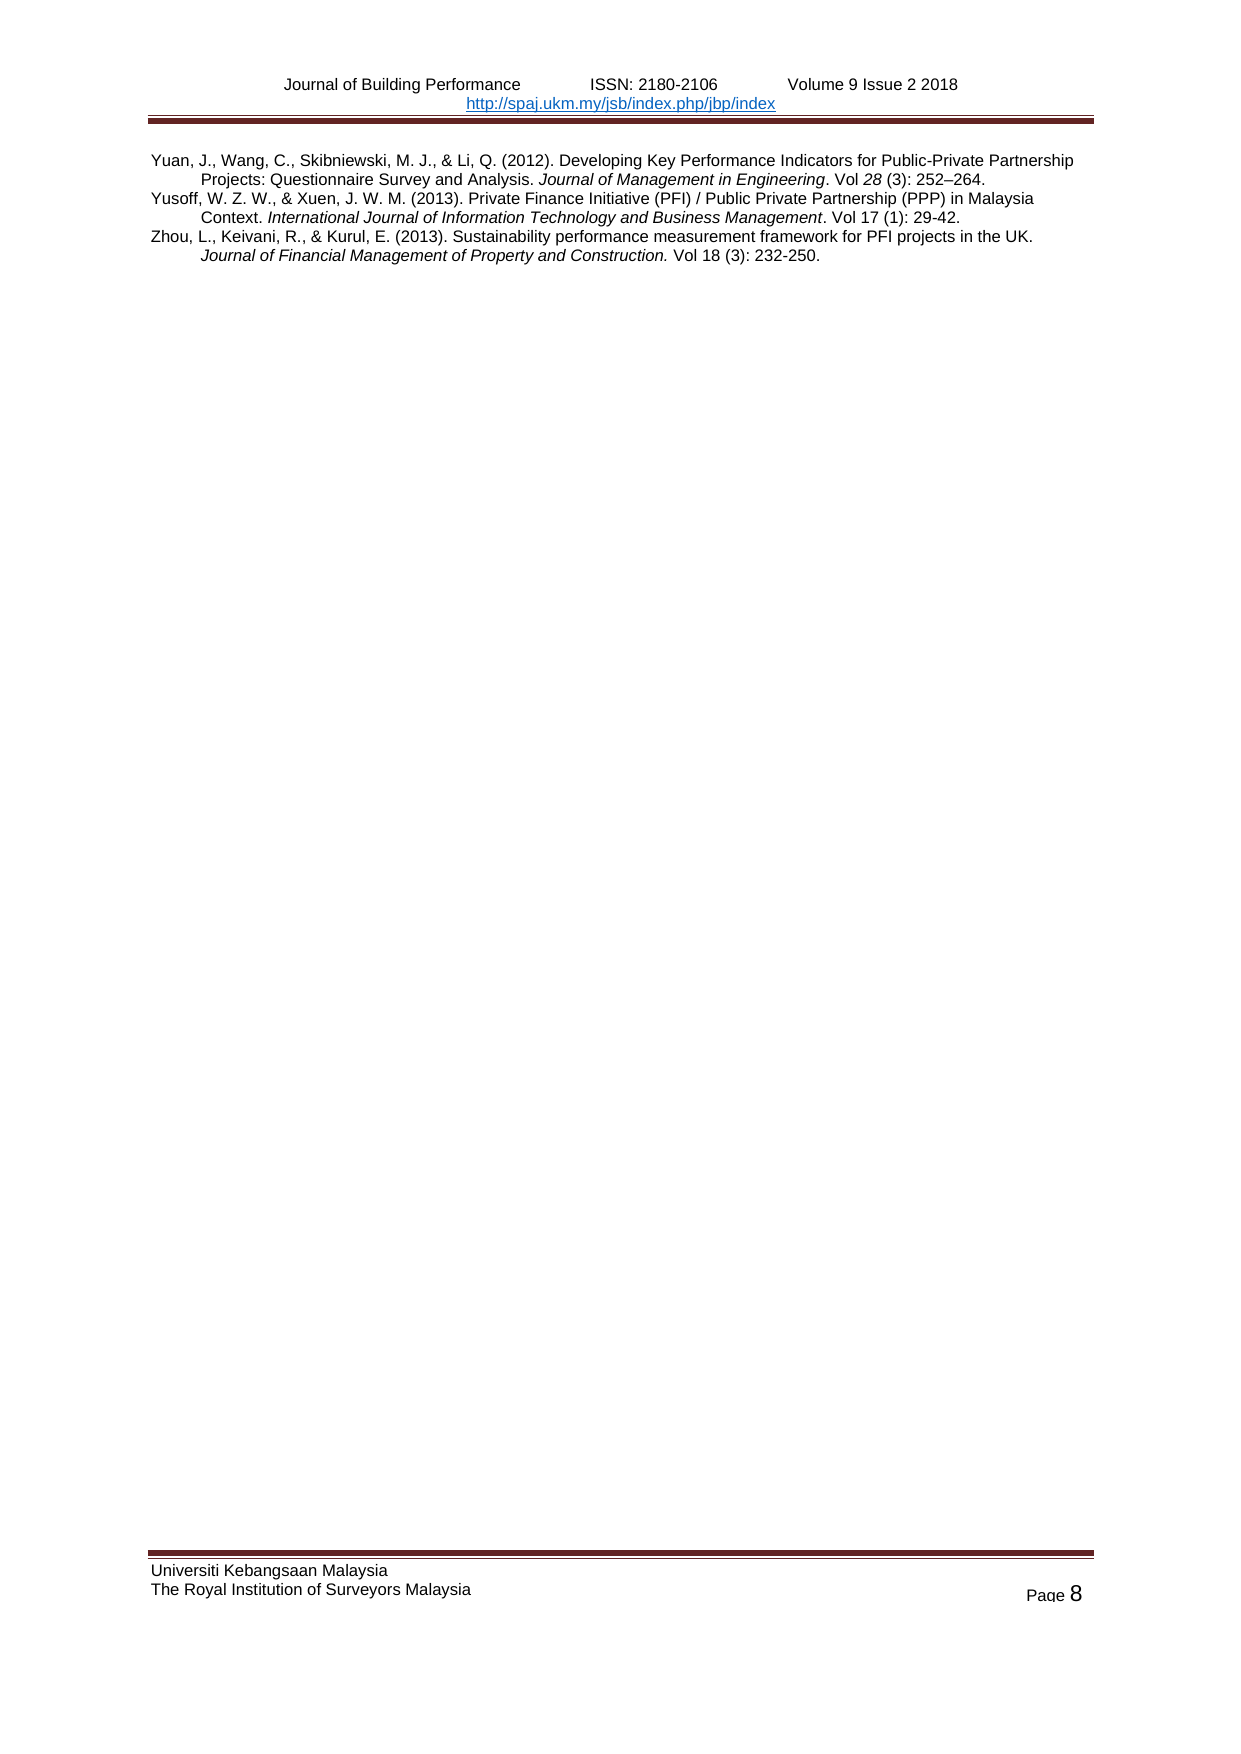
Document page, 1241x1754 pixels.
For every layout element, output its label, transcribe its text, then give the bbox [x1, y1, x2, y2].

text Zhou, L., Keivani, R., & Kurul, E. (2013). Sustainability performance measurement framework for PFI projects in the UK. [151, 227, 1107, 246]
text Journal of Financial Management of Property and Construction. Vol 18 (3): 232-250. [201, 246, 1107, 265]
text Yuan, J., Wang, C., Skibniewski, M. J., & Li, Q. (2012). Developing Key Performance Indicators for Public-Private Partnership Projects: Questionnaire Survey and Analysis. Journal of Management in Engineering. Vol 28 (3): 252–264. [151, 151, 1107, 189]
text Yusoff, W. Z. W., & Xuen, J. W. M. (2013). Private Finance Initiative (PFI) / Public Private Partnership (PPP) in Malaysia Context. International Journal of Information Technology and Business Management. Vol 17 (1): 29-42. [151, 189, 1087, 227]
